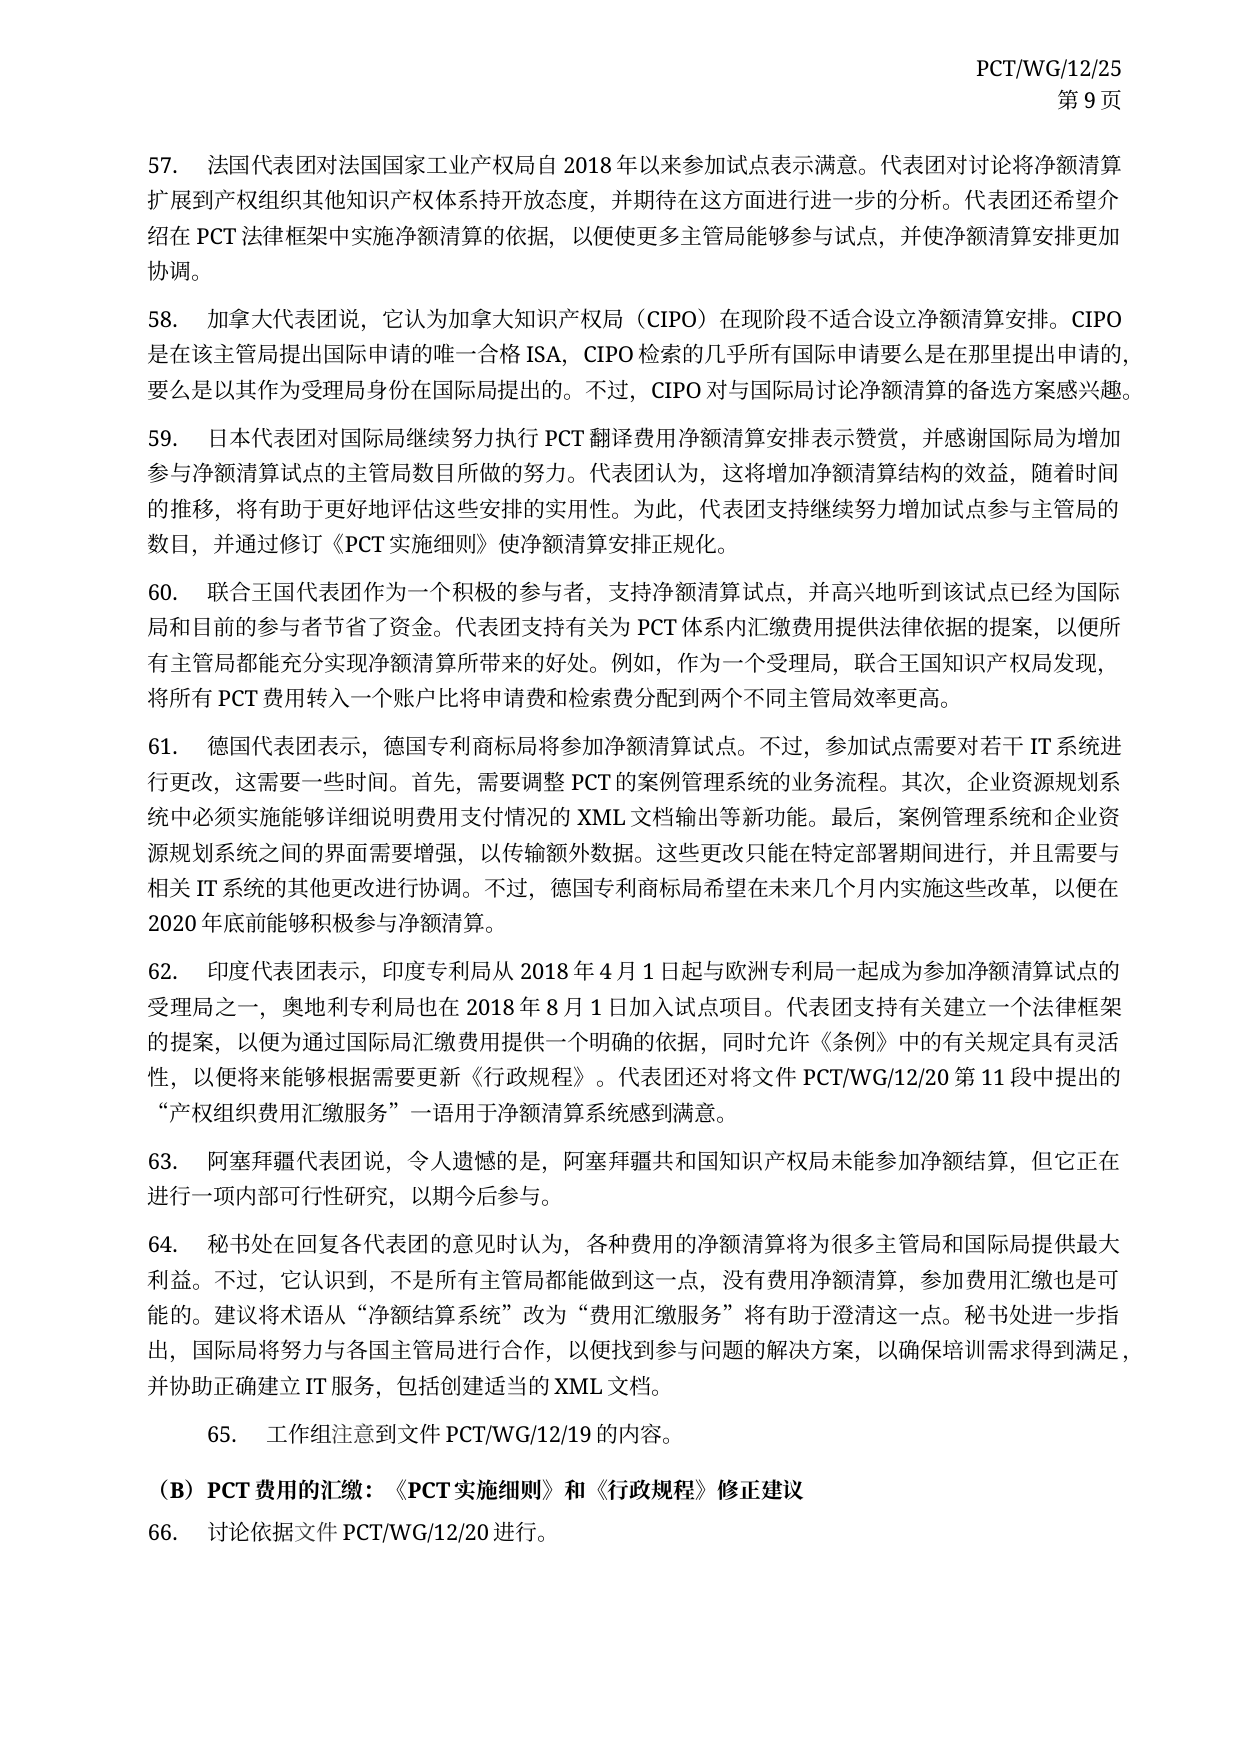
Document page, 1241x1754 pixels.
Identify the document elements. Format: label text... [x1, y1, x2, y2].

list 加拿大代表团说，它认为加拿大知识产权局（CIPO）在现阶段不适合设立净额清算安排。CIPO是在该主管局提出国际申请的唯一合格ISA，CIPO检索的几乎所有国际申请要么是在那里提出申请的，要么是以其作为受理局身份在国际局提出的。不过，CIPO对与国际局讨论净额清算的备选方案感兴趣。 [148, 298, 1122, 405]
list 德国代表团表示，德国专利商标局将参加净额清算试点。不过，参加试点需要对若干IT系统进行更改，这需要一些时间。首先，需要调整PCT的案例管理系统的业务流程。其次，企业资源规划系统中必须实施能够详细说明费用支付情况的XML文档输出等新功能。最后，案例管理系统和企业资源规划系统之间的界面需要增强，以传输额外数据。这些更改只能在特定部署期间进行，并且需要与相关IT系统的其他更改进行协调。不过，德国专利商标局希望在未来几个月内实施这些改革，以便在2020年底前能够积极参与净额清算。 [148, 726, 1122, 938]
list 秘书处在回复各代表团的意见时认为，各种费用的净额清算将为很多主管局和国际局提供最大利益。不过，它认识到，不是所有主管局都能做到这一点，没有费用净额清算，参加费用汇缴也是可能的。建议将术语从“净额结算系统”改为“费用汇缴服务”将有助于澄清这一点。秘书处进一步指出，国际局将努力与各国主管局进行合作，以便找到参与问题的解决方案，以确保培训需求得到满足，并协助正确建立IT服务，包括创建适当的XML文档。 [148, 1223, 1122, 1401]
list 讨论依据文件PCT/WG/12/20进行。 [148, 1511, 1122, 1547]
subtitle （b） PCT费用的汇缴：《PCT实施细则》和《行政规程》修正建议 [148, 1473, 1122, 1505]
text 工作组注意到文件PCT/WG/12/19的内容。 [207, 1413, 1122, 1448]
list 阿塞拜疆代表团说，令人遗憾的是，阿塞拜疆共和国知识产权局未能参加净额结算，但它正在进行一项内部可行性研究，以期今后参与。 [148, 1140, 1122, 1211]
list 联合王国代表团作为一个积极的参与者，支持净额清算试点，并高兴地听到该试点已经为国际局和目前的参与者节省了资金。代表团支持有关为PCT体系内汇缴费用提供法律依据的提案，以便所有主管局都能充分实现净额清算所带来的好处。例如，作为一个受理局，联合王国知识产权局发现，将所有PCT费用转入一个账户比将申请费和检索费分配到两个不同主管局效率更高。 [148, 571, 1122, 713]
list 法国代表团对法国国家工业产权局自2018年以来参加试点表示满意。代表团对讨论将净额清算扩展到产权组织其他知识产权体系持开放态度，并期待在这方面进行进一步的分析。代表团还希望介绍在PCT法律框架中实施净额清算的依据，以便使更多主管局能够参与试点，并使净额清算安排更加协调。 [148, 144, 1122, 286]
list 印度代表团表示，印度专利局从2018年4月1日起与欧洲专利局一起成为参加净额清算试点的受理局之一，奥地利专利局也在2018年8月1日加入试点项目。代表团支持有关建立一个法律框架的提案，以便为通过国际局汇缴费用提供一个明确的依据，同时允许《条例》中的有关规定具有灵活性，以便将来能够根据需要更新《行政规程》。代表团还对将文件PCT/WG/12/20第11段中提出的“产权组织费用汇缴服务”一语用于净额清算系统感到满意。 [148, 951, 1122, 1128]
list 日本代表团对国际局继续努力执行PCT翻译费用净额清算安排表示赞赏，并感谢国际局为增加参与净额清算试点的主管局数目所做的努力。代表团认为，这将增加净额清算结构的效益，随着时间的推移，将有助于更好地评估这些安排的实用性。为此，代表团支持继续努力增加试点参与主管局的数目，并通过修订《PCT实施细则》使净额清算安排正规化。 [148, 417, 1122, 559]
